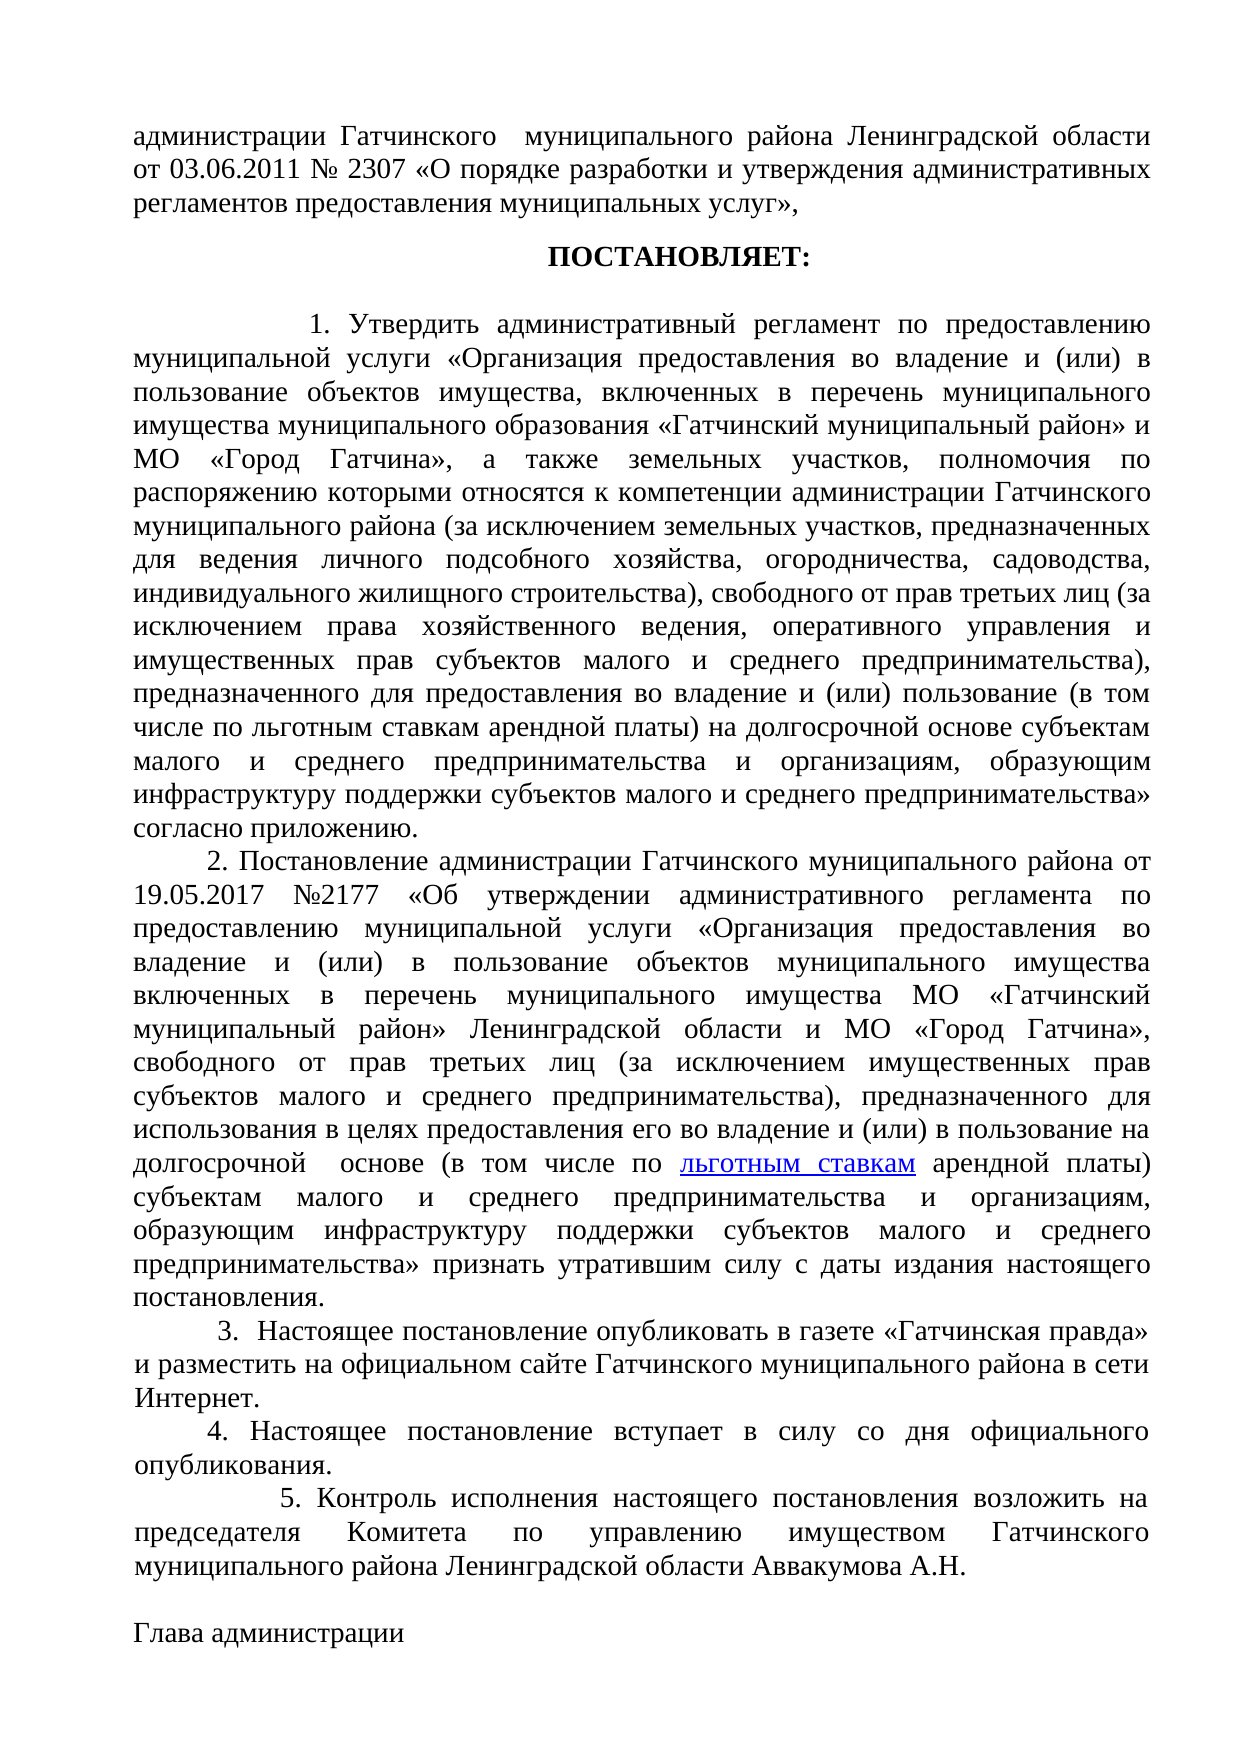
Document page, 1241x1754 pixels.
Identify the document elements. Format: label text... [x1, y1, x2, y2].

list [133, 118, 1152, 219]
text 3. Настоящее постановление опубликовать в газете «Гатчинская правда» и разместить на официальном сайте Гатчинского муниципального района в сети Интернет. [134, 1313, 1151, 1413]
text 4. Настоящее постановление вступает в силу со дня официального опубликования. [134, 1413, 1151, 1481]
text Глава администрации [133, 1615, 1152, 1648]
text ПОСТАНОВЛЯЕТ: [133, 239, 1152, 273]
text 5. Контроль исполнения настоящего постановления возложить на председателя Комитета по управлению имуществом Гатчинского муниципального района Ленинградской области Аввакумова А.Н. [134, 1481, 1151, 1581]
text 2. Постановление администрации Гатчинского муниципального района от 19.05.2017 №2177 «Об утверждении административного регламента по предоставлению муниципальной услуги «Организация предоставления во владение и (или) в пользование объектов муниципального имущества включенных в перечень муниципального имущества МО «Гатчинский муниципальный район» Ленинградской области и МО «Город Гатчина», свободного от прав третьих лиц (за исключением имущественных прав субъектов малого и среднего предпринимательства), предназначенного для использования в целях предоставления его во владение и (или) в пользование на долгосрочной основе (в том числе по льготным ставкам арендной платы) субъектам малого и среднего предпринимательства и организациям, образующим инфраструктуру поддержки субъектов малого и среднего предпринимательства» признать утратившим силу с даты издания настоящего постановления. [133, 843, 1152, 1313]
text 1. Утвердить административный регламент по предоставлению муниципальной услуги «Организация предоставления во владение и (или) в пользование объектов имущества, включенных в перечень муниципального имущества муниципального образования «Гатчинский муниципальный район» и МО «Город Гатчина», а также земельных участков, полномочия по распоряжению которыми относятся к компетенции администрации Гатчинского муниципального района (за исключением земельных участков, предназначенных для ведения личного подсобного хозяйства, огородничества, садоводства, индивидуального жилищного строительства), свободного от прав третьих лиц (за исключением права хозяйственного ведения, оперативного управления и имущественных прав субъектов малого и среднего предпринимательства), предназначенного для предоставления во владение и (или) пользование (в том числе по льготным ставкам арендной платы) на долгосрочной основе субъектам малого и среднего предпринимательства и организациям, образующим инфраструктуру поддержки субъектов малого и среднего предпринимательства» согласно приложению. [133, 307, 1152, 843]
